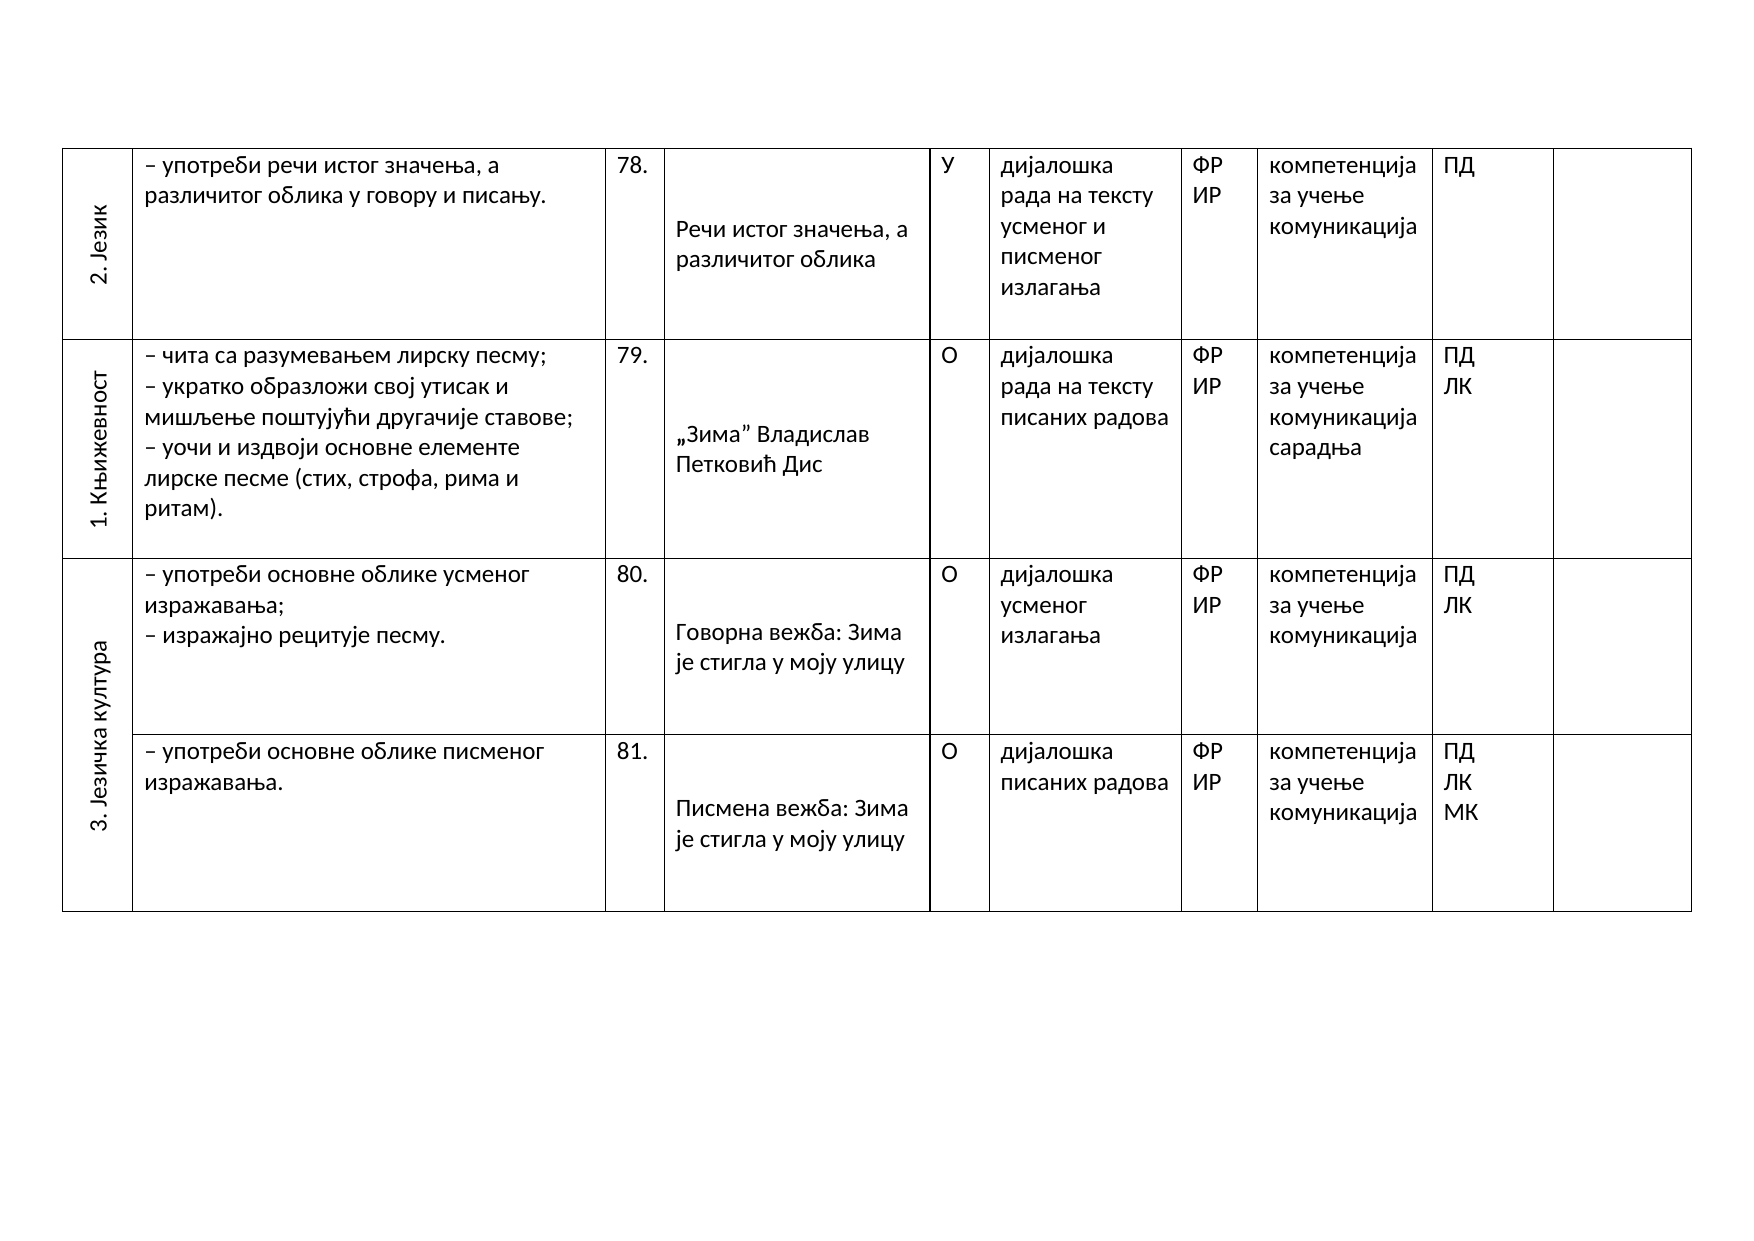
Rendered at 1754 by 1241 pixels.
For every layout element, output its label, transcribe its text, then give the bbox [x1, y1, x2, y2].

table_cell 79. [606, 340, 664, 557]
table_cell [1554, 340, 1691, 557]
table_header У [931, 149, 989, 339]
table_cell ПД ЛК МК [1433, 735, 1553, 911]
table_header – употреби речи истог значења, а различитог облика у говору и писању. [133, 149, 605, 339]
table_cell [1554, 735, 1691, 911]
table_header ПД [1433, 149, 1553, 339]
table_cell 3. Језичка култура [63, 559, 132, 911]
table_cell [1554, 559, 1691, 734]
table_cell „Зимаˮ Владислав Петковић Дис [665, 340, 929, 557]
table_cell – употреби основне облике писменог изражавања. [133, 735, 605, 911]
table_cell О [931, 735, 989, 911]
table_cell 80. [606, 559, 664, 734]
table_header Речи истог значења, а различитог облика [665, 149, 929, 339]
table_cell О [931, 340, 989, 557]
table_cell компетенција за учење комуникација [1258, 735, 1432, 911]
table_cell Говорна вежба: Зима је стигла у моју улицу [665, 559, 929, 734]
table_cell компетенција за учење комуникација [1258, 559, 1432, 734]
table_cell ФР ИР [1182, 559, 1257, 734]
table_cell О [931, 559, 989, 734]
table_cell ФР ИР [1182, 735, 1257, 911]
table_cell 1. Књижевност [63, 340, 132, 557]
table_cell 81. [606, 735, 664, 911]
table_header дијалошка рада на тексту усменог и писменог излагања [990, 149, 1181, 339]
table_cell компетенција за учење комуникација сарадња [1258, 340, 1432, 557]
table_cell – чита са разумевањем лирску песму; – укратко образложи свој утисак и мишљење поштујући другачије ставове; – уочи и издвоји основне елементе лирске песме (стих, строфа, рима и ритам). [133, 340, 605, 557]
table_cell – употреби основне облике усменог изражавања; – изражајно рецитује песму. [133, 559, 605, 734]
table_header компетенција за учење комуникација [1258, 149, 1432, 339]
table_cell ПД ЛК [1433, 340, 1553, 557]
table_cell ПД ЛК [1433, 559, 1553, 734]
table_header 2. Језик [63, 149, 132, 339]
table_header [1554, 149, 1691, 339]
table_header 78. [606, 149, 664, 339]
table_cell дијалошка усменог излагања [990, 559, 1181, 734]
table_cell дијалошка рада на тексту писаних радова [990, 340, 1181, 557]
table_cell Писмена вежба: Зима је стигла у моју улицу [665, 735, 929, 911]
table_cell ФР ИР [1182, 340, 1257, 557]
table_cell дијалошка писаних радова [990, 735, 1181, 911]
table_header ФР ИР [1182, 149, 1257, 339]
